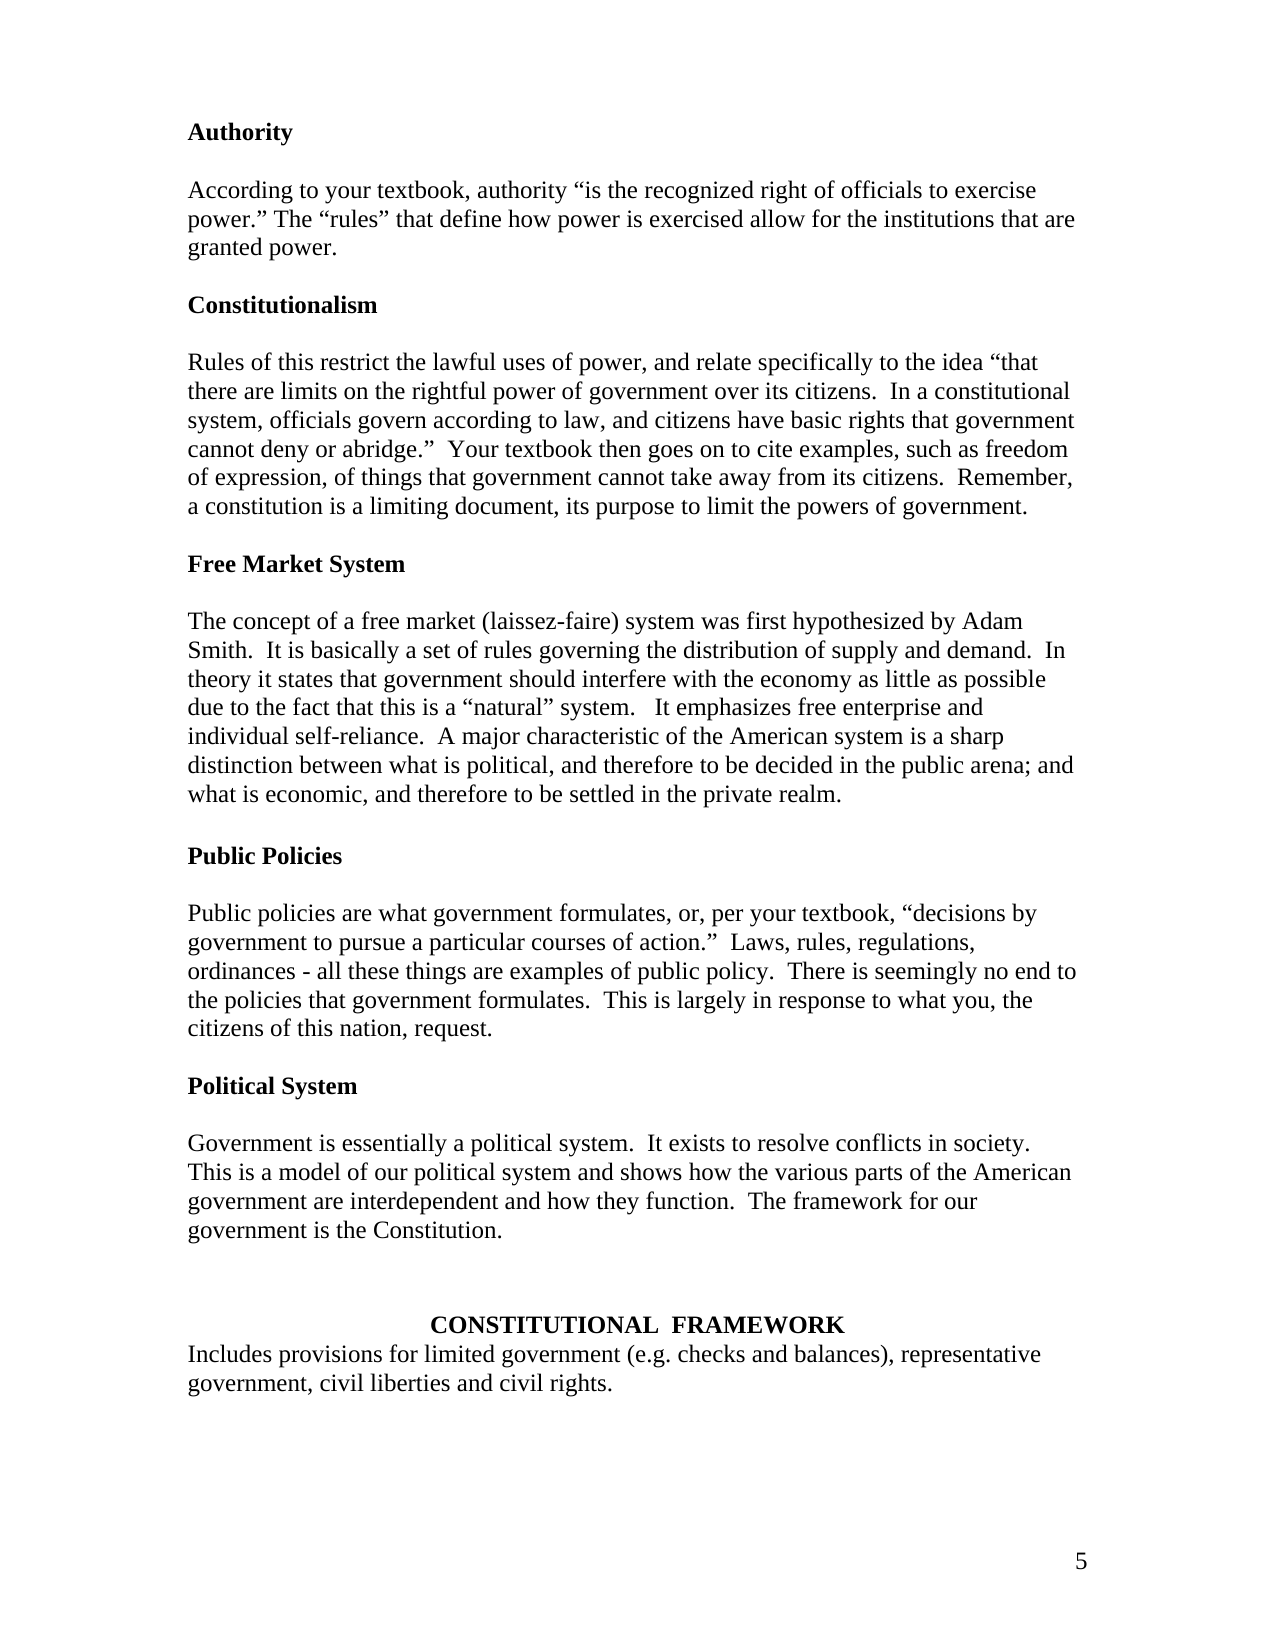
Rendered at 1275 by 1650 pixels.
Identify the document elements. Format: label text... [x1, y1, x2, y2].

text According to your textbook, authority “is the recognized right of officials to exercise power.” The “rules” that define how power is exercised allow for the institutions that are granted power. [187, 175, 1087, 261]
text Rules of this restrict the lawful uses of power, and relate specifically to the idea “that there are limits on the rightful power of government over its citizens. In a constitutional system, officials govern according to law, and citizens have basic rights that government cannot deny or abridge.” Your textbook then goes on to cite examples, such as freedom of expression, of things that government cannot take away from its citizens. Remember, a constitution is a limiting document, its purpose to limit the powers of government. [187, 347, 1087, 520]
text Free Market System [187, 549, 1087, 577]
text Public policies are what government formulates, or, per your textbook, “decisions by government to pursue a particular courses of action.” Laws, rules, regulations, ordinances - all these things are examples of public policy. There is seemingly no end to the policies that government formulates. This is largely in response to what you, the citizens of this nation, request. [187, 898, 1087, 1042]
text Public Policies [187, 841, 1087, 870]
text Includes provisions for limited government (e.g. checks and balances), representative government, civil liberties and civil rights. [187, 1339, 1087, 1397]
text Constitutionalism [187, 290, 1087, 319]
text Authority [187, 117, 1087, 146]
text Political System [187, 1071, 1087, 1100]
text The concept of a free market (laissez-faire) system was first hypothesized by Adam Smith. It is basically a set of rules governing the distribution of supply and demand. In theory it states that government should interfere with the economy as little as possible due to the fact that this is a “natural” system. It emphasizes free enterprise and individual self-reliance. A major characteristic of the American system is a sharp distinction between what is political, and therefore to be decided in the public arena; and what is economic, and therefore to be settled in the private realm. [187, 606, 1087, 807]
text Government is essentially a political system. It exists to resolve conflicts in society. This is a model of our political system and shows how the various parts of the American government are interdependent and how they function. The framework for our government is the Constitution. [187, 1128, 1087, 1243]
text CONSTITUTIONAL FRAMEWORK [187, 1311, 1087, 1339]
